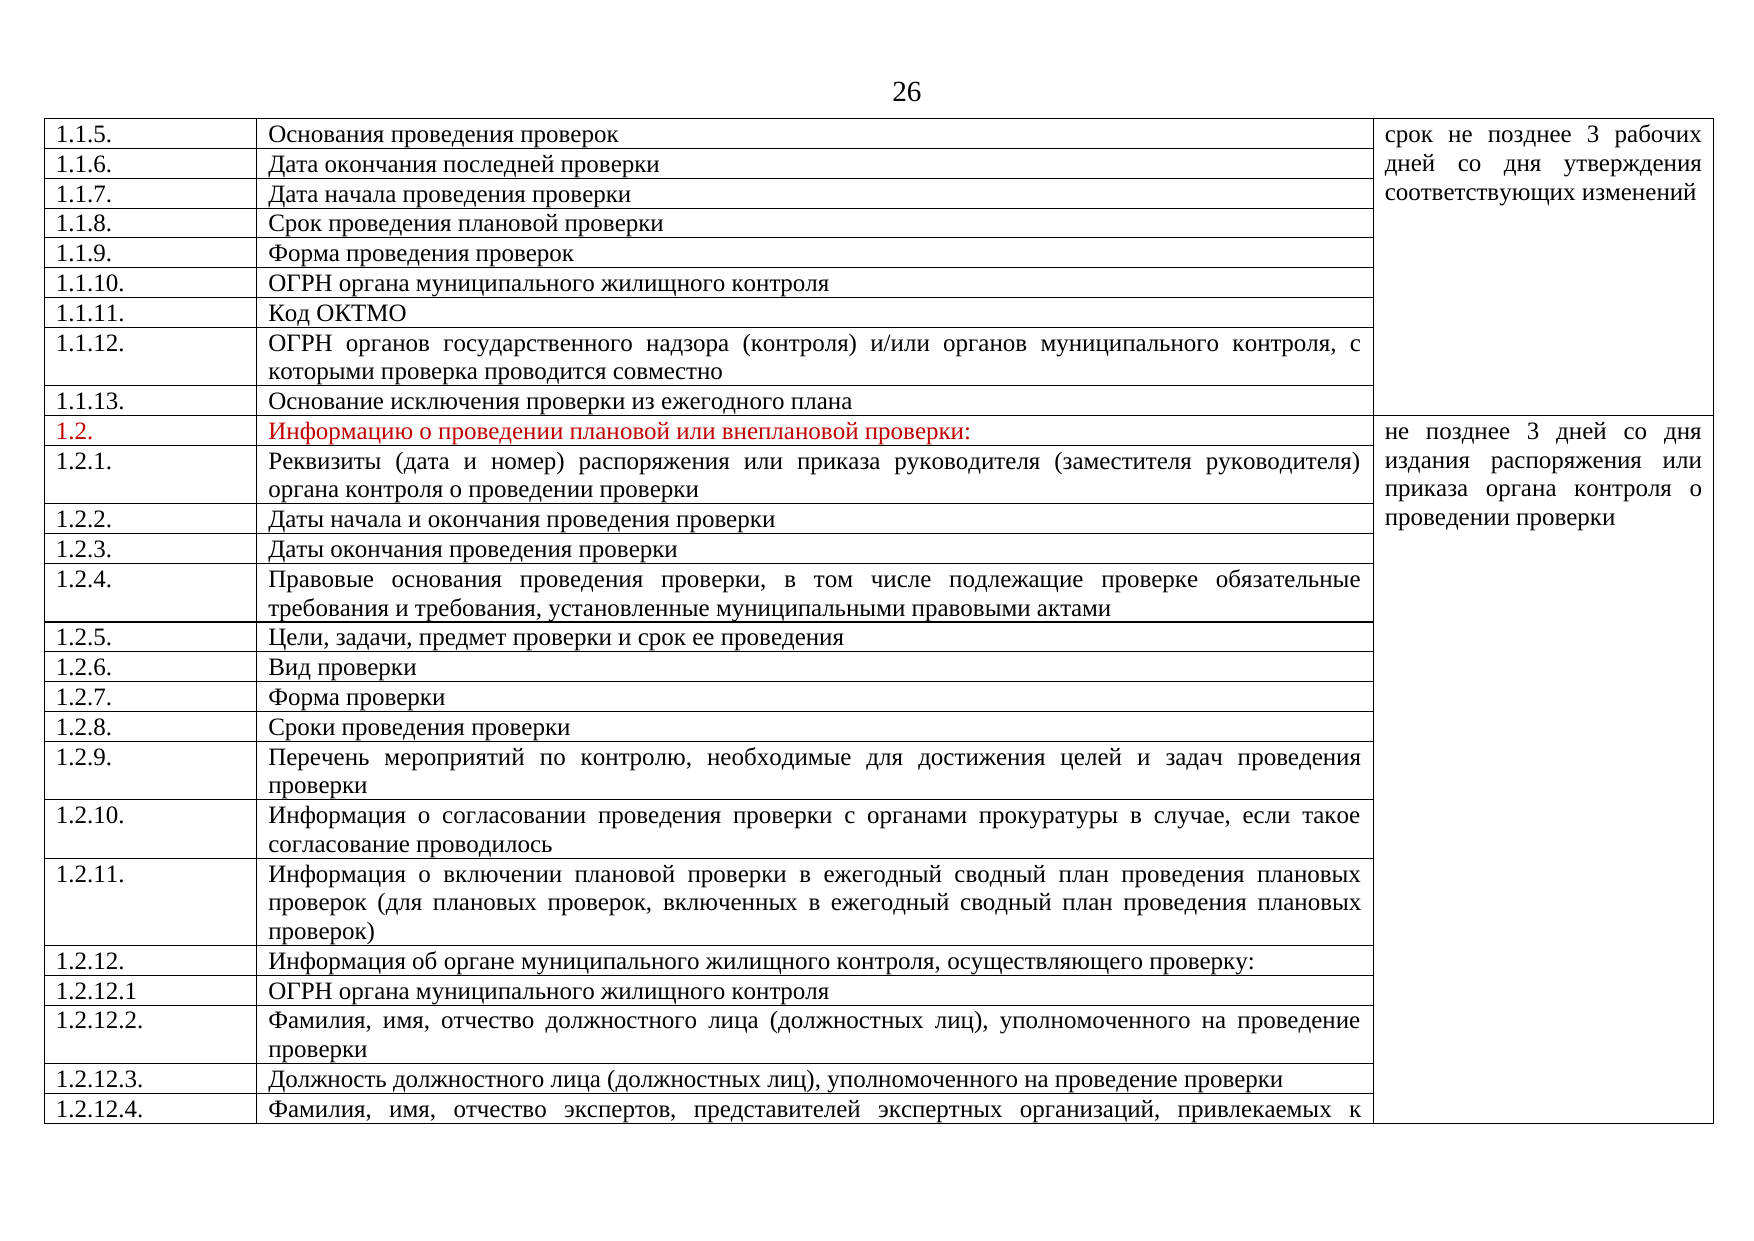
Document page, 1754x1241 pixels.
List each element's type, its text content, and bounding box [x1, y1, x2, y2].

table_cell Информация о включении плановой проверки в ежегодный сводный план проведения плановых проверок (для плановых проверок, включенных в ежегодный сводный план проведения плановых проверок) [257, 859, 1373, 945]
table_cell 1.2.12.4. [45, 1094, 256, 1123]
table_cell 1.2.7. [45, 682, 256, 711]
table_cell Форма проведения проверок [257, 238, 1373, 267]
table_cell Срок проведения плановой проверки [257, 209, 1373, 237]
table_cell Сроки проведения проверки [257, 712, 1373, 741]
table_cell Правовые основания проведения проверки, в том числе подлежащие проверке обязательные требования и требования, установленные муниципальными правовыми актами [257, 564, 1373, 621]
table_cell 1.2.8. [45, 712, 256, 741]
table_cell 1.2.2. [45, 504, 256, 533]
table_cell ОГРН органа муниципального жилищного контроля [257, 268, 1373, 297]
table_cell Фамилия, имя, отчество должностного лица (должностных лиц), уполномоченного на проведение проверки [257, 1006, 1373, 1063]
table_cell 1.2.4. [45, 564, 256, 621]
table_cell ОГРН органа муниципального жилищного контроля [257, 976, 1373, 1004]
table_cell 1.1.11. [45, 298, 256, 327]
table_cell Информация о согласовании проведения проверки с органами прокуратуры в случае, если такое согласование проводилось [257, 800, 1373, 858]
table_cell 1.1.12. [45, 328, 256, 385]
table_cell 1.2.12. [45, 946, 256, 975]
table_cell 1.2. [45, 416, 256, 445]
table_cell Реквизиты (дата и номер) распоряжения или приказа руководителя (заместителя руководителя) органа контроля о проведении проверки [257, 446, 1373, 503]
table_cell 1.1.5. [45, 119, 256, 148]
table_cell ОГРН органов государственного надзора (контроля) и/или органов муниципального контроля, с которыми проверка проводится совместно [257, 328, 1373, 385]
table_cell 1.2.6. [45, 652, 256, 681]
table_cell Информацию о проведении плановой или внеплановой проверки: [257, 416, 1373, 445]
table_cell Цели, задачи, предмет проверки и срок ее проведения [257, 623, 1373, 651]
table_cell Должность должностного лица (должностных лиц), уполномоченного на проведение проверки [257, 1064, 1373, 1093]
table_cell 1.1.6. [45, 149, 256, 178]
table_cell Основание исключения проверки из ежегодного плана [257, 386, 1373, 415]
table_cell 1.2.5. [45, 623, 256, 651]
table_cell Вид проверки [257, 652, 1373, 681]
table_cell Дата начала проведения проверки [257, 179, 1373, 207]
table_cell 1.2.12.1 [45, 976, 256, 1004]
table_cell 1.1.13. [45, 386, 256, 415]
table_cell Даты начала и окончания проведения проверки [257, 504, 1373, 533]
table_cell 1.2.1. [45, 446, 256, 503]
table_cell 1.1.7. [45, 179, 256, 207]
table_cell 1.2.3. [45, 534, 256, 563]
table_cell 1.2.11. [45, 859, 256, 945]
table_cell 1.1.8. [45, 209, 256, 237]
table_cell 1.2.10. [45, 800, 256, 858]
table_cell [257, 1094, 1373, 1123]
table_cell Перечень мероприятий по контролю, необходимые для достижения целей и задач проведения проверки [257, 742, 1373, 799]
table_cell Форма проверки [257, 682, 1373, 711]
table_cell 1.2.9. [45, 742, 256, 799]
table_cell 1.2.12.2. [45, 1006, 256, 1063]
table_cell Код ОКТМО [257, 298, 1373, 327]
table_cell 1.2.12.3. [45, 1064, 256, 1093]
table_cell Дата окончания последней проверки [257, 149, 1373, 178]
table_cell не позднее 3 дней со дня издания распоряжения или приказа органа контроля о проведении проверки [1374, 416, 1713, 1123]
table_cell Даты окончания проведения проверки [257, 534, 1373, 563]
table_cell Информация об органе муниципального жилищного контроля, осуществляющего проверку: [257, 946, 1373, 975]
table_cell 1.1.10. [45, 268, 256, 297]
table_cell Основания проведения проверок [257, 119, 1373, 148]
table_cell 1.1.9. [45, 238, 256, 267]
